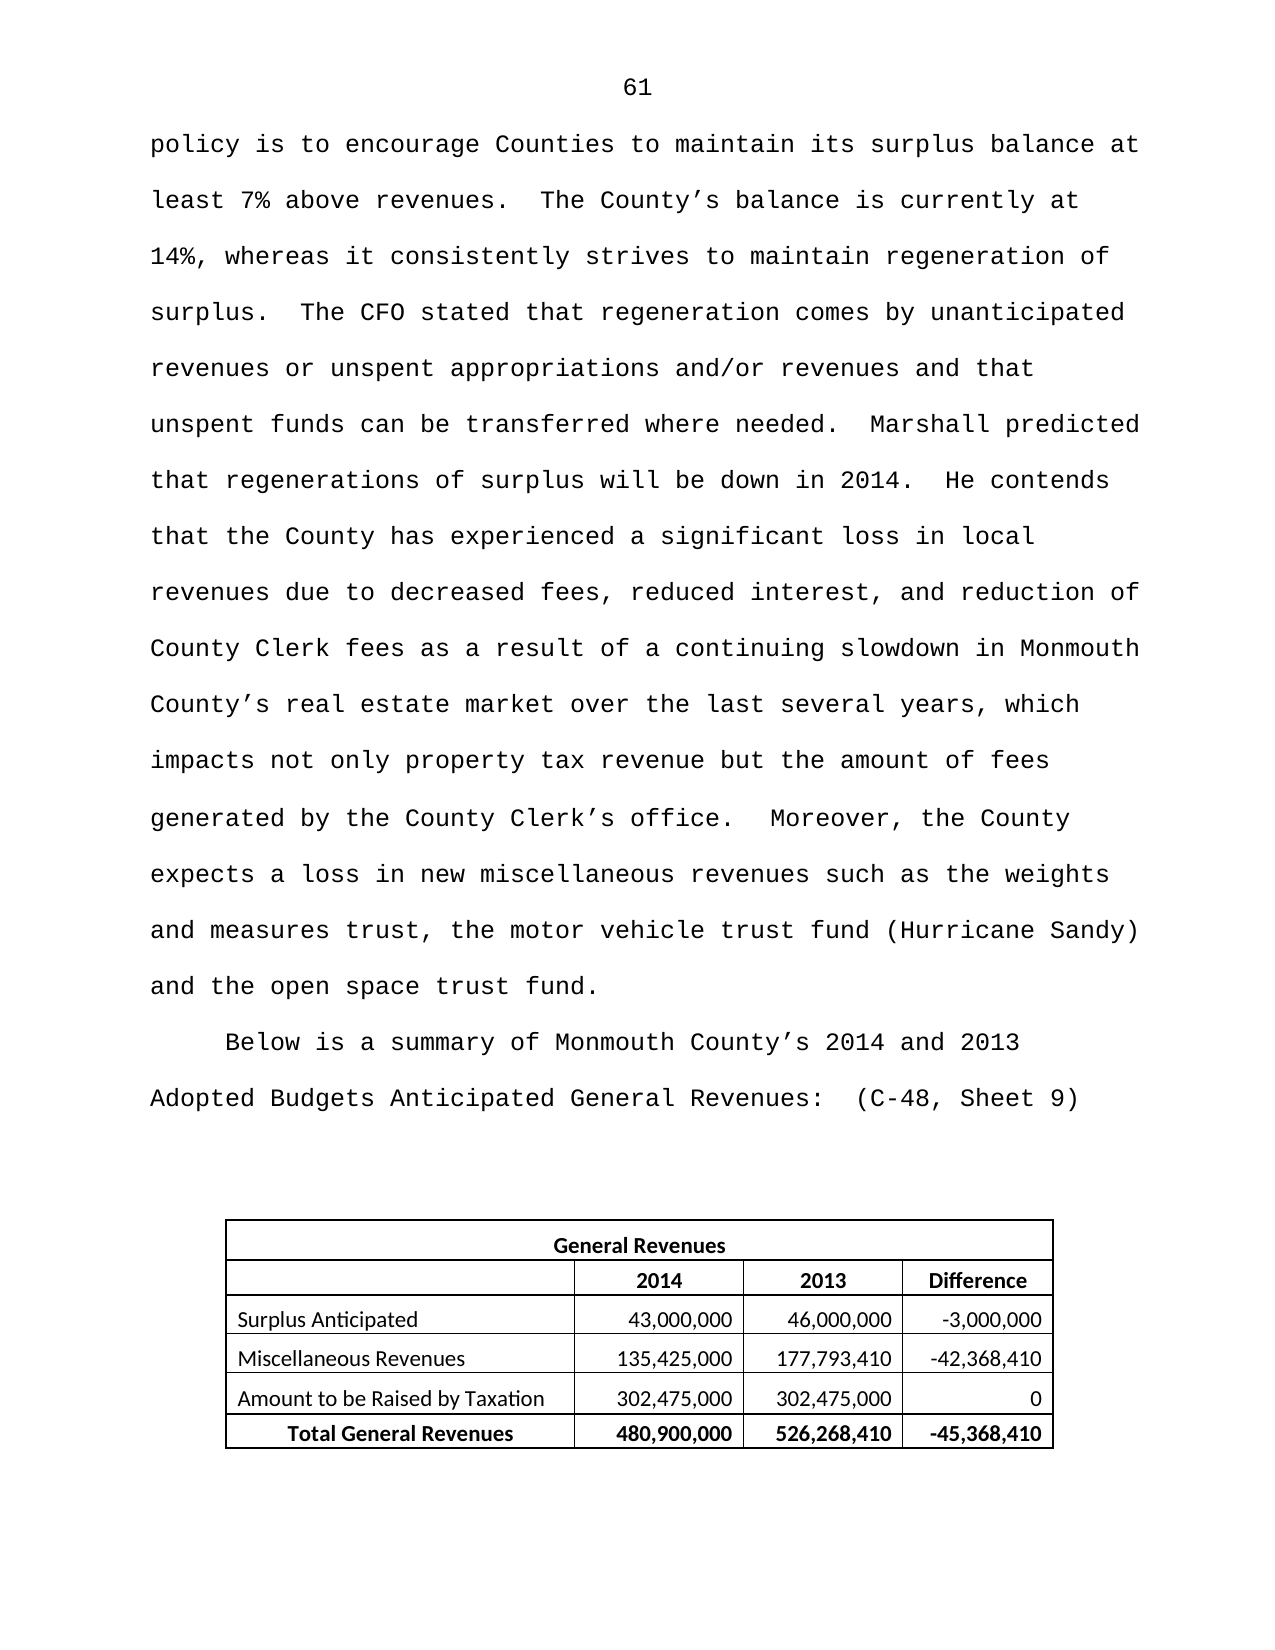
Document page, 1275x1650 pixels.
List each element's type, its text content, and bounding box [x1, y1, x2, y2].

text impacts not only property tax revenue but the amount of fees generated by the County Clerk’s office. Moreover, the County expects a loss in new miscellaneous revenues such as the weights and measures trust, the motor vehicle trust fund (Hurricane Sandy) and the open space trust fund. [150, 748, 1144, 1002]
table_cell -42,368,410 [903, 1334, 1052, 1372]
table_cell 526,268,410 [744, 1415, 902, 1447]
table_cell 177,793,410 [744, 1334, 902, 1372]
table_cell Surplus Anticipated [227, 1296, 574, 1333]
table_cell Miscellaneous Revenues [227, 1334, 574, 1372]
table_cell 135,425,000 [575, 1334, 743, 1372]
table_cell 302,475,000 [744, 1373, 902, 1412]
table_cell Total General Revenues [227, 1415, 574, 1447]
table_cell 2014 [575, 1261, 743, 1294]
table_cell 46,000,000 [744, 1296, 902, 1333]
table_cell Amount to be Raised by Taxation [227, 1373, 574, 1412]
table_cell [227, 1261, 574, 1294]
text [150, 132, 1144, 720]
text Below is a summary of Monmouth County’s 2014 and 2013 Adopted Budgets Anticipated General Revenues: (C-48, Sheet 9) [150, 1030, 1125, 1114]
table_cell -45,368,410 [903, 1415, 1052, 1447]
table_cell 43,000,000 [575, 1296, 743, 1333]
table_cell Difference [903, 1261, 1052, 1294]
table_cell 0 [903, 1373, 1052, 1412]
table_cell 302,475,000 [575, 1373, 743, 1412]
table_header General Revenues [227, 1221, 1052, 1259]
table_cell -3,000,000 [903, 1296, 1052, 1333]
table_cell 2013 [744, 1261, 902, 1294]
table_cell 480,900,000 [575, 1415, 743, 1447]
